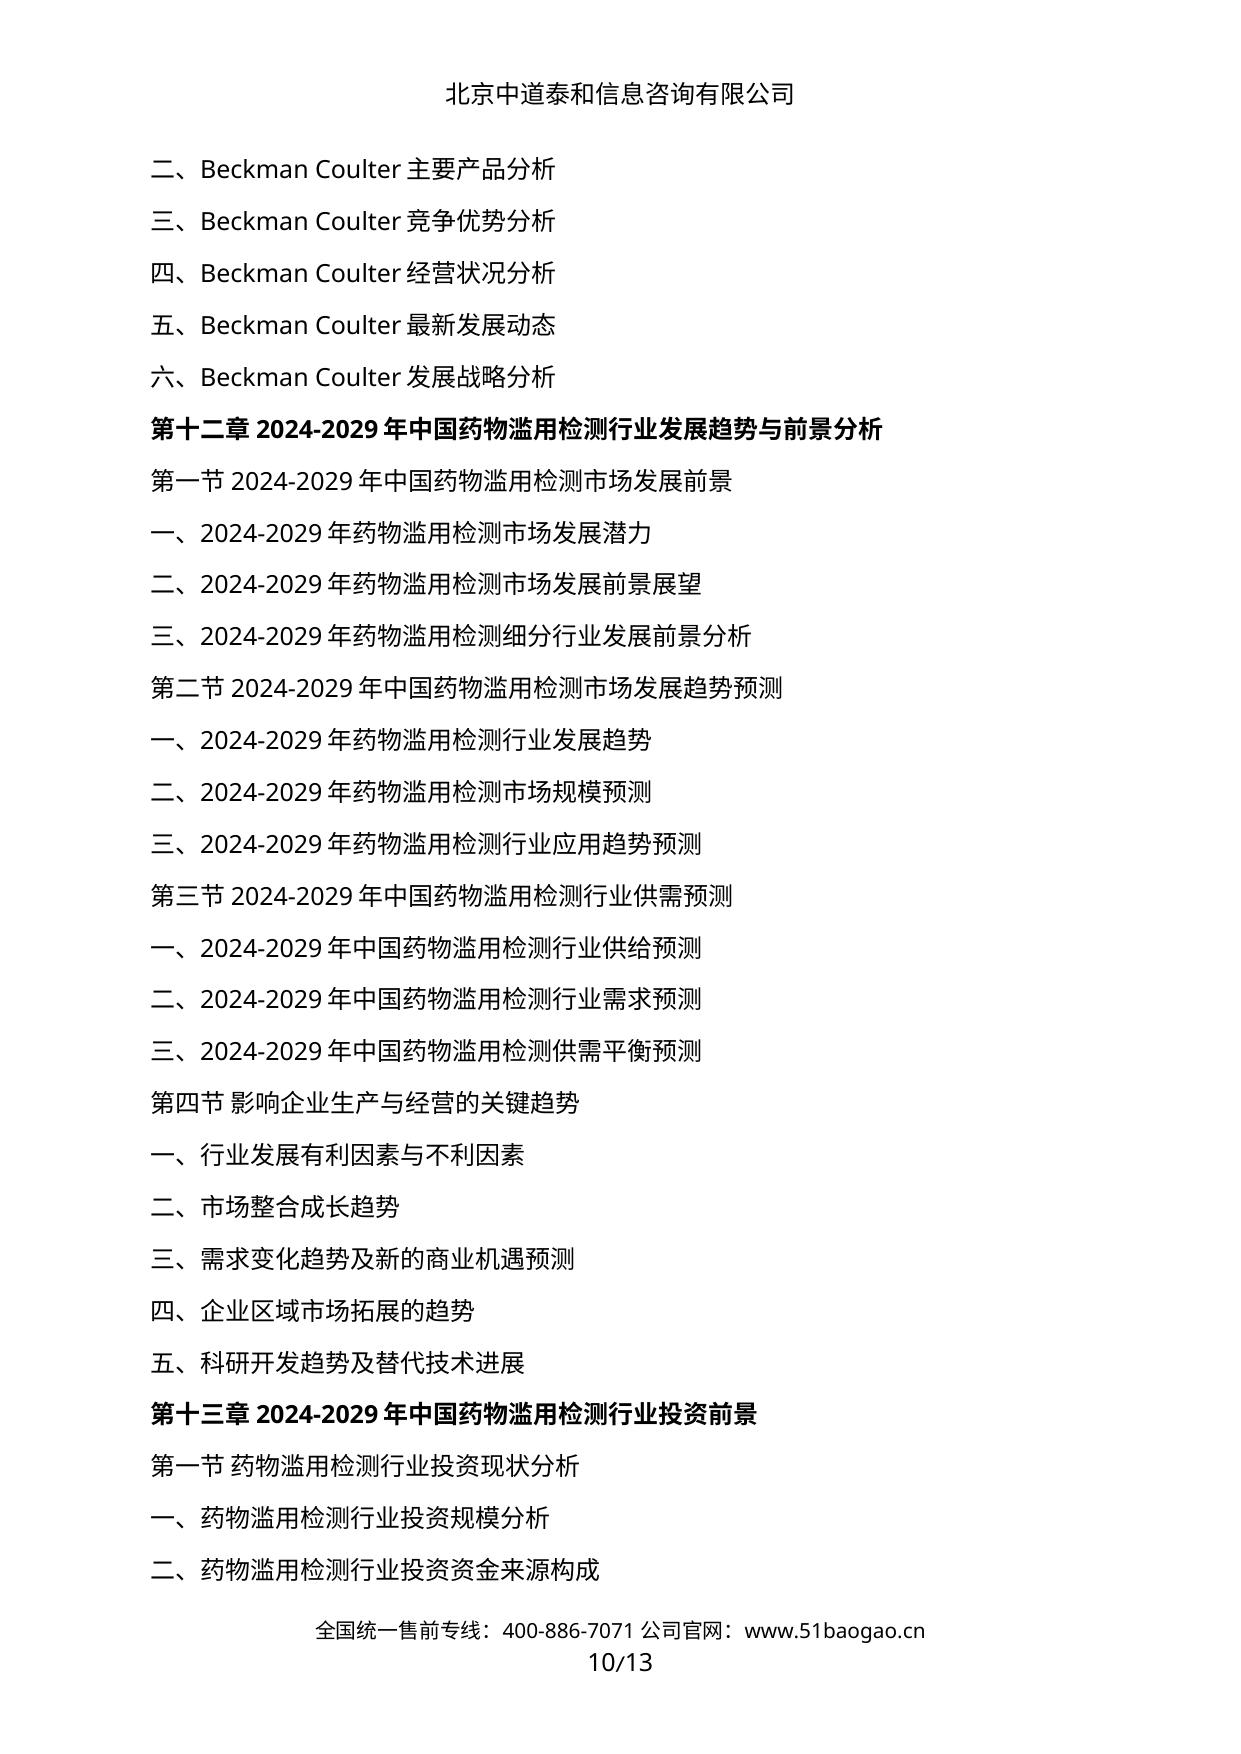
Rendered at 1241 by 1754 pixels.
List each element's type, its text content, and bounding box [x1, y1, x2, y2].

text 第十二章 2024-2029年中国药物滥用检测行业发展趋势与前景分析 [150, 409, 1090, 446]
text 一、药物滥用检测行业投资规模分析 [150, 1499, 1090, 1535]
text 二、2024-2029年中国药物滥用检测行业需求预测 [150, 980, 1090, 1016]
text 一、2024-2029年药物滥用检测市场发展潜力 [150, 513, 1090, 549]
text 第三节 2024-2029年中国药物滥用检测行业供需预测 [150, 876, 1090, 912]
text 二、2024-2029年药物滥用检测市场发展前景展望 [150, 565, 1090, 601]
text 第一节 2024-2029年中国药物滥用检测市场发展前景 [150, 461, 1090, 497]
text 三、需求变化趋势及新的商业机遇预测 [150, 1239, 1090, 1276]
text 三、2024-2029年药物滥用检测行业应用趋势预测 [150, 824, 1090, 861]
text 一、2024-2029年药物滥用检测行业发展趋势 [150, 721, 1090, 757]
text 第一节 药物滥用检测行业投资现状分析 [150, 1447, 1090, 1483]
text 二、2024-2029年药物滥用检测市场规模预测 [150, 772, 1090, 809]
text 三、Beckman Coulter竞争优势分析 [150, 202, 1090, 238]
text 二、药物滥用检测行业投资资金来源构成 [150, 1551, 1090, 1587]
text 三、2024-2029年药物滥用检测细分行业发展前景分析 [150, 617, 1090, 653]
text 第十三章 2024-2029年中国药物滥用检测行业投资前景 [150, 1395, 1090, 1431]
text 一、行业发展有利因素与不利因素 [150, 1136, 1090, 1172]
text 二、Beckman Coulter主要产品分析 [150, 150, 1090, 186]
text 四、Beckman Coulter经营状况分析 [150, 254, 1090, 290]
text 三、2024-2029年中国药物滥用检测供需平衡预测 [150, 1032, 1090, 1068]
text 四、企业区域市场拓展的趋势 [150, 1291, 1090, 1327]
text 第四节 影响企业生产与经营的关键趋势 [150, 1084, 1090, 1120]
text 二、市场整合成长趋势 [150, 1187, 1090, 1224]
text 五、科研开发趋势及替代技术进展 [150, 1343, 1090, 1379]
text 一、2024-2029年中国药物滥用检测行业供给预测 [150, 928, 1090, 964]
text 第二节 2024-2029年中国药物滥用检测市场发展趋势预测 [150, 669, 1090, 705]
text 六、Beckman Coulter发展战略分析 [150, 357, 1090, 394]
text 五、Beckman Coulter最新发展动态 [150, 306, 1090, 342]
